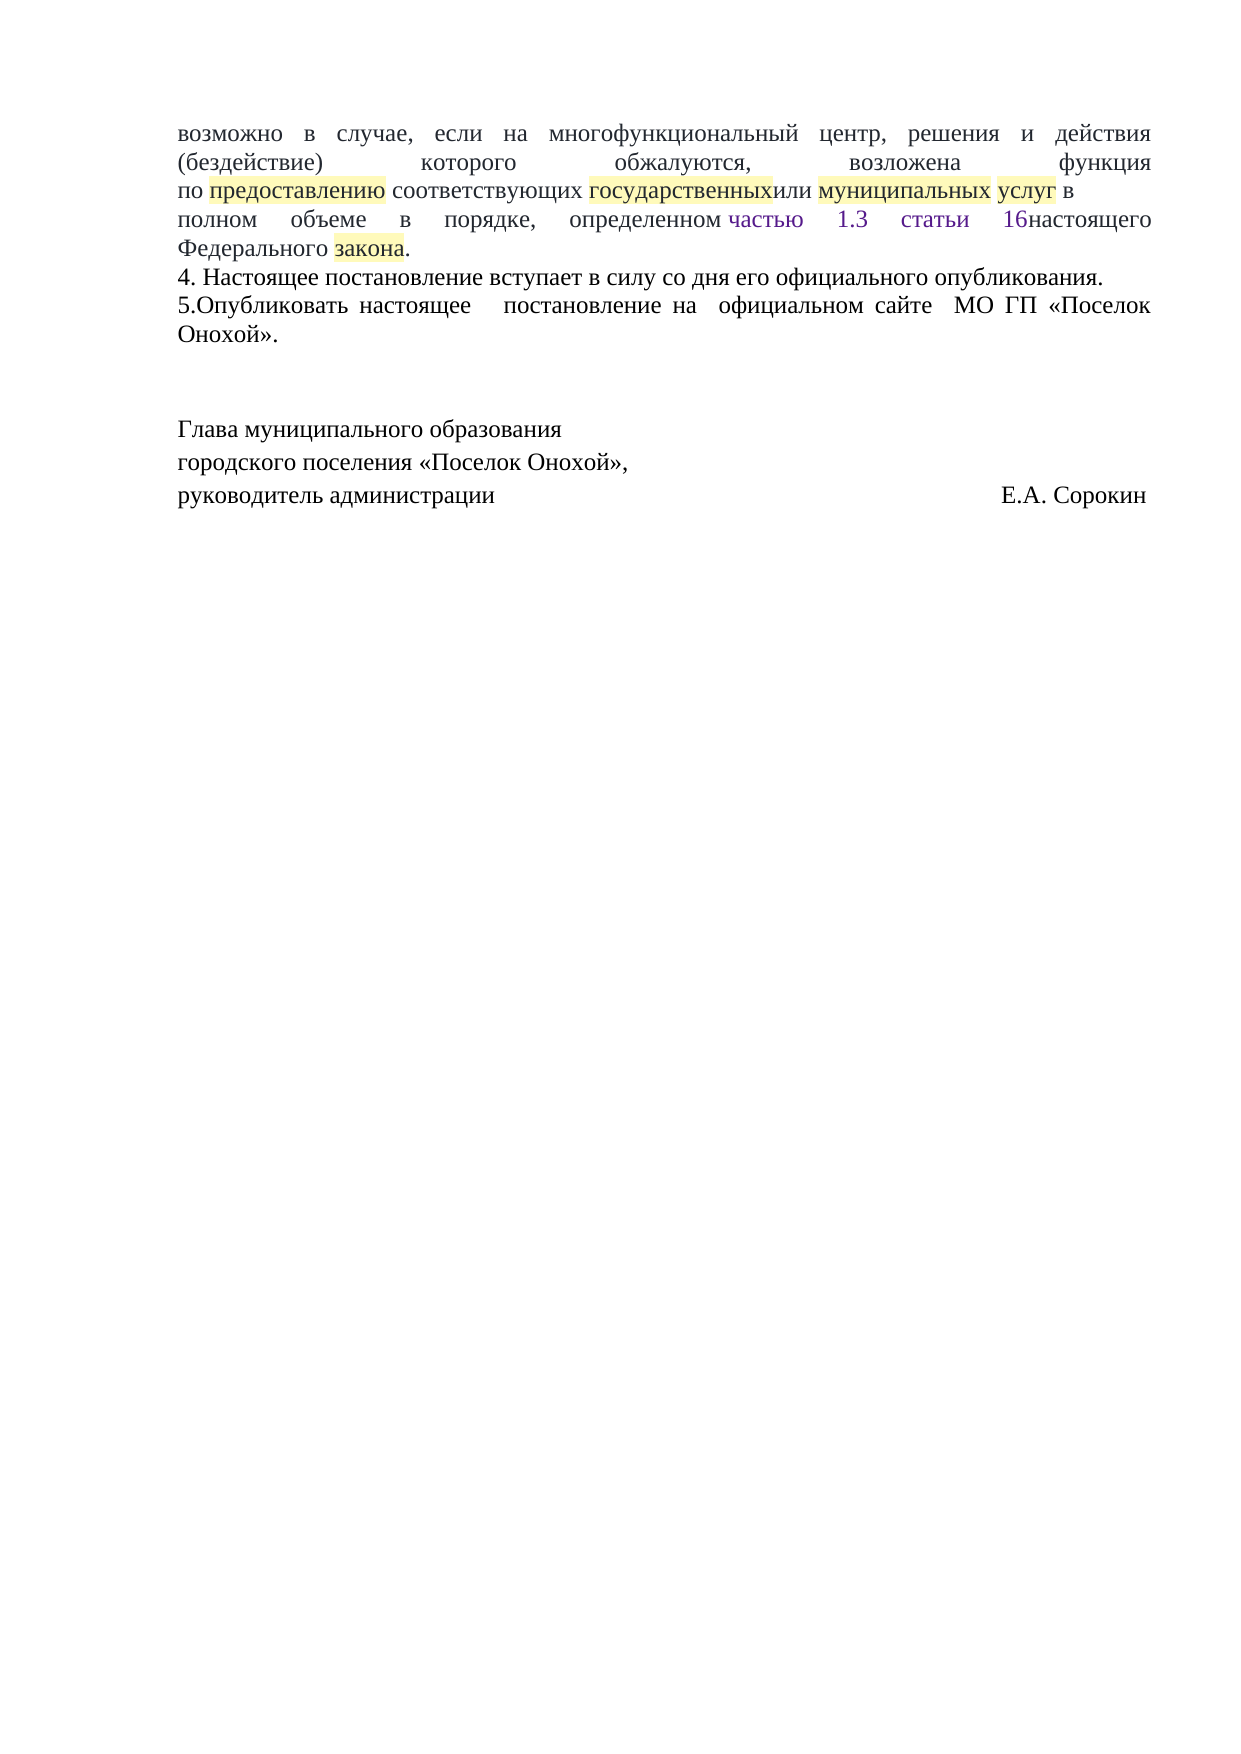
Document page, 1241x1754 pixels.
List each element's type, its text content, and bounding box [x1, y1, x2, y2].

text городского поселения «Поселок Онохой», [177, 447, 1152, 476]
text 4. Настоящее постановление вступает в силу со дня его официального опубликования. [177, 262, 1152, 291]
text Глава муниципального образования [177, 414, 1152, 443]
text 5.Опубликовать настоящее постановление на официальном сайте МО ГП «Поселок Онохой». [177, 291, 1152, 348]
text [177, 118, 1152, 262]
text руководитель администрации Е.А. Сорокин [177, 480, 1152, 509]
